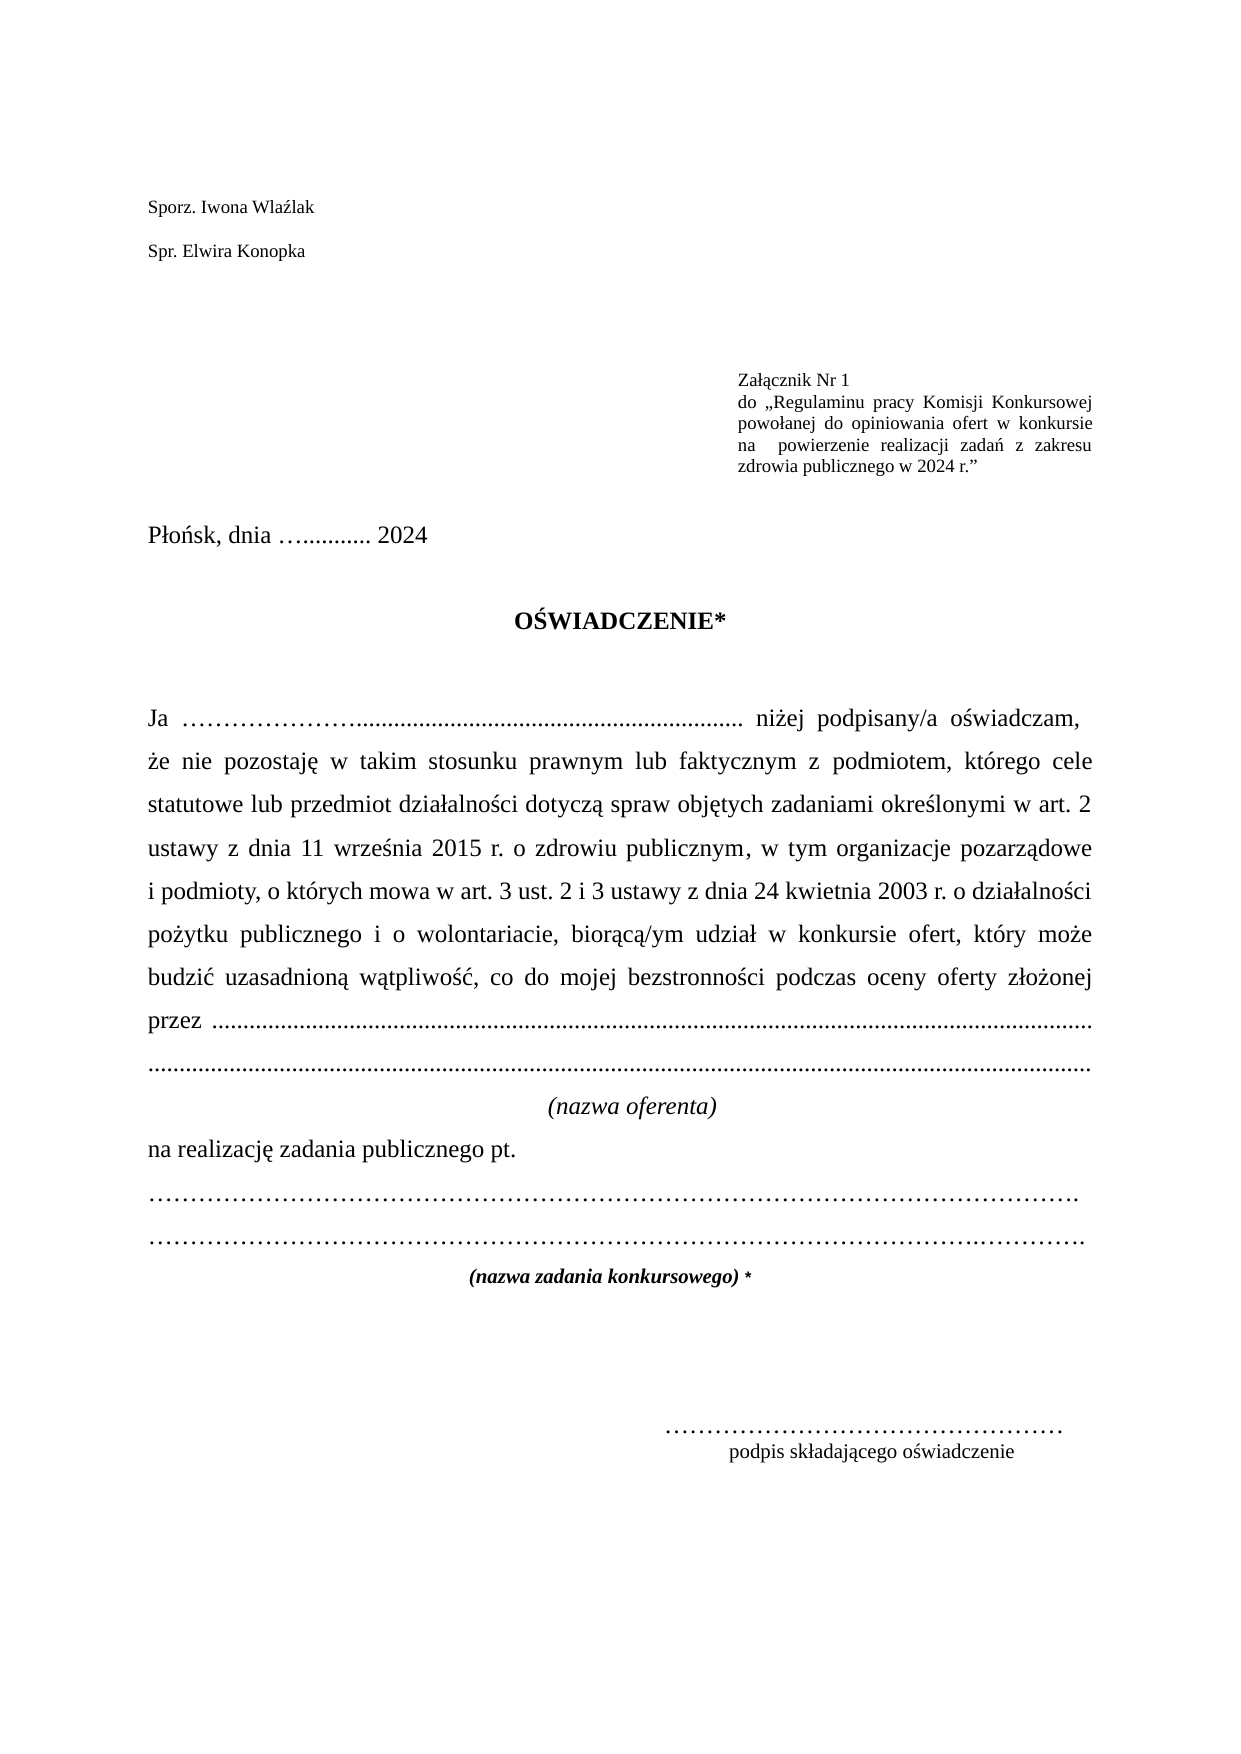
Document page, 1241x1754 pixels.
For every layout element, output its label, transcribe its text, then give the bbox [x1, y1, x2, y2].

text Sporz. Iwona Wlaźlak [148, 196, 1093, 218]
text podpis składającego oświadczenie [148, 1439, 1093, 1463]
text (nazwa oferenta) [148, 1091, 1093, 1120]
text ………………………………………… [590, 1410, 1093, 1439]
text Spr. Elwira Konopka [148, 239, 1093, 261]
text …………………………………………………………………………………………………. [148, 1178, 1093, 1206]
text do „Regulaminu pracy Komisji Konkursowej powołanej do opiniowania ofert w konkursie na powierzenie realizacji zadań z zakresu zdrowia publicznego w 2024 r.” [738, 391, 1093, 477]
text na realizację zadania publicznego pt. [148, 1134, 1093, 1163]
text Płońsk, dnia …........... 2024 [148, 520, 1093, 549]
text OŚWIADCZENIE* [148, 606, 1093, 635]
text ……………………………………………………………………………………….…………. [148, 1221, 1093, 1249]
text Załącznik Nr 1 [738, 369, 1093, 391]
text Ja ………………….............................................................. niżej podpisany/a oświadczam, że nie pozostaję w takim stosunku prawnym lub faktycznym z podmiotem, którego cele statutowe lub przedmiot działalności dotyczą spraw objętych zadaniami określonymi w art. 2 ustawy z dnia 11 września 2015 r. o zdrowiu publicznym, w tym organizacje pozarządowe i podmioty, o których mowa w art. 3 ust. 2 i 3 ustawy z dnia 24 kwietnia 2003 r. o działalności pożytku publicznego i o wolontariacie, biorącą/ym udział w konkursie ofert, który może budzić uzasadnioną wątpliwość, co do mojej bezstronności podczas oceny oferty złożonej przez .................................................................................................................................................................................................................................................................................................... [148, 703, 1093, 1077]
text (nazwa zadania konkursowego) * [443, 1264, 1093, 1288]
